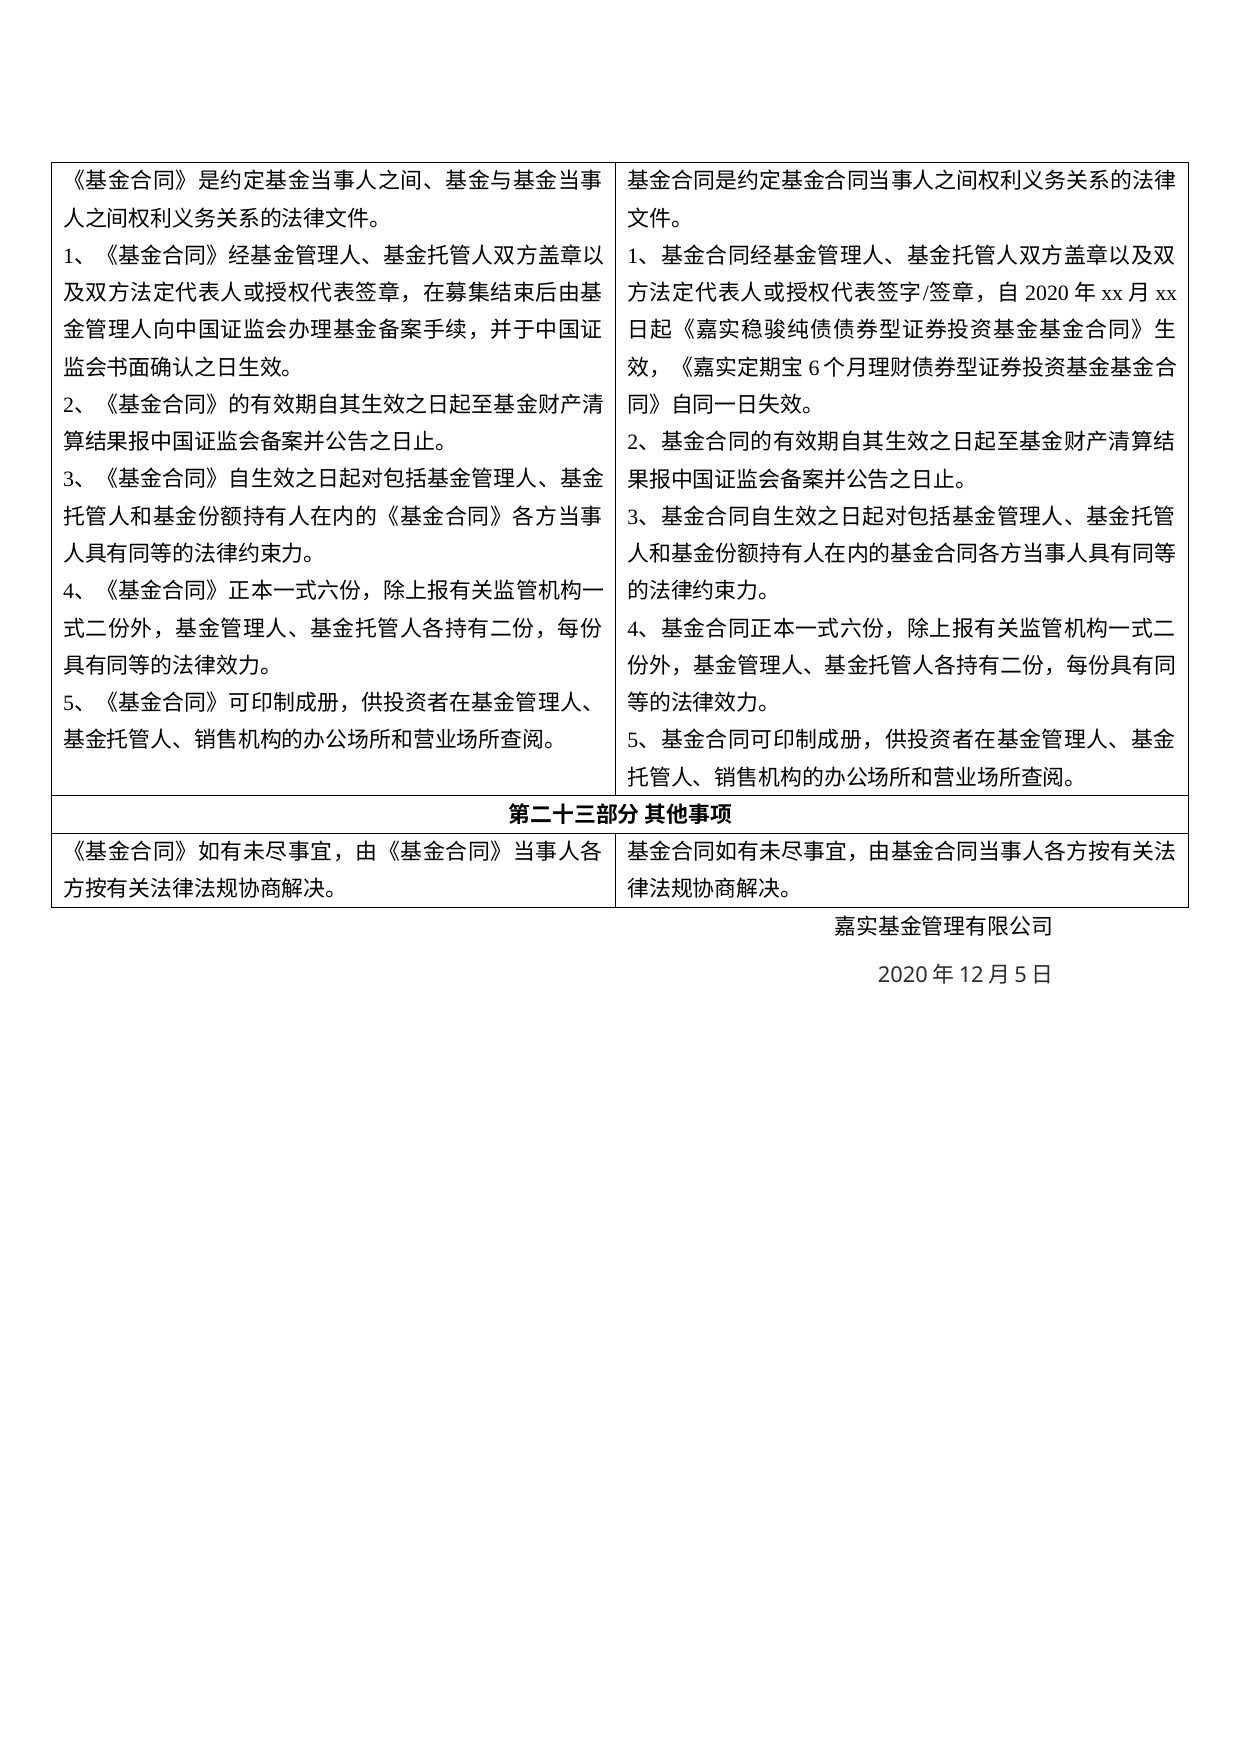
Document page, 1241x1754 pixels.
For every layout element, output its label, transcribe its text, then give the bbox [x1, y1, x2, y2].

text 2020年12月5日 [187, 957, 1053, 989]
table_cell 《基金合同》是约定基金当事人之间、基金与基金当事人之间权利义务关系的法律文件。 1、《基金合同》经基金管理人、基金托管人双方盖章以及双方法定代表人或授权代表签章，在募集结束后由基金管理人向中国证监会办理基金备案手续，并于中国证监会书面确认之日生效。 2、《基金合同》的有效期自其生效之日起至基金财产清算结果报中国证监会备案并公告之日止。 3、《基金合同》自生效之日起对包括基金管理人、基金托管人和基金份额持有人在内的《基金合同》各方当事人具有同等的法律约束力。 4、《基金合同》正本一式六份，除上报有关监管机构一式二份外，基金管理人、基金托管人各持有二份，每份具有同等的法律效力。 5、《基金合同》可印制成册，供投资者在基金管理人、基金托管人、销售机构的办公场所和营业场所查阅。 [52, 163, 615, 795]
text 嘉实基金管理有限公司 [187, 908, 1053, 941]
table_cell 《基金合同》如有未尽事宜，由《基金合同》当事人各方按有关法律法规协商解决。 [52, 834, 615, 907]
table_cell 第二十三部分 其他事项 [52, 796, 1188, 833]
table_cell 基金合同如有未尽事宜，由基金合同当事人各方按有关法律法规协商解决。 [616, 834, 1188, 907]
table_cell 基金合同是约定基金合同当事人之间权利义务关系的法律文件。 1、基金合同经基金管理人、基金托管人双方盖章以及双方法定代表人或授权代表签字/签章，自2020年xx月xx日起《嘉实稳骏纯债债券型证券投资基金基金合同》生效，《嘉实定期宝6个月理财债券型证券投资基金基金合同》自同一日失效。 2、基金合同的有效期自其生效之日起至基金财产清算结果报中国证监会备案并公告之日止。 3、基金合同自生效之日起对包括基金管理人、基金托管人和基金份额持有人在内的基金合同各方当事人具有同等的法律约束力。 4、基金合同正本一式六份，除上报有关监管机构一式二份外，基金管理人、基金托管人各持有二份，每份具有同等的法律效力。 5、基金合同可印制成册，供投资者在基金管理人、基金托管人、销售机构的办公场所和营业场所查阅。 [616, 163, 1188, 795]
